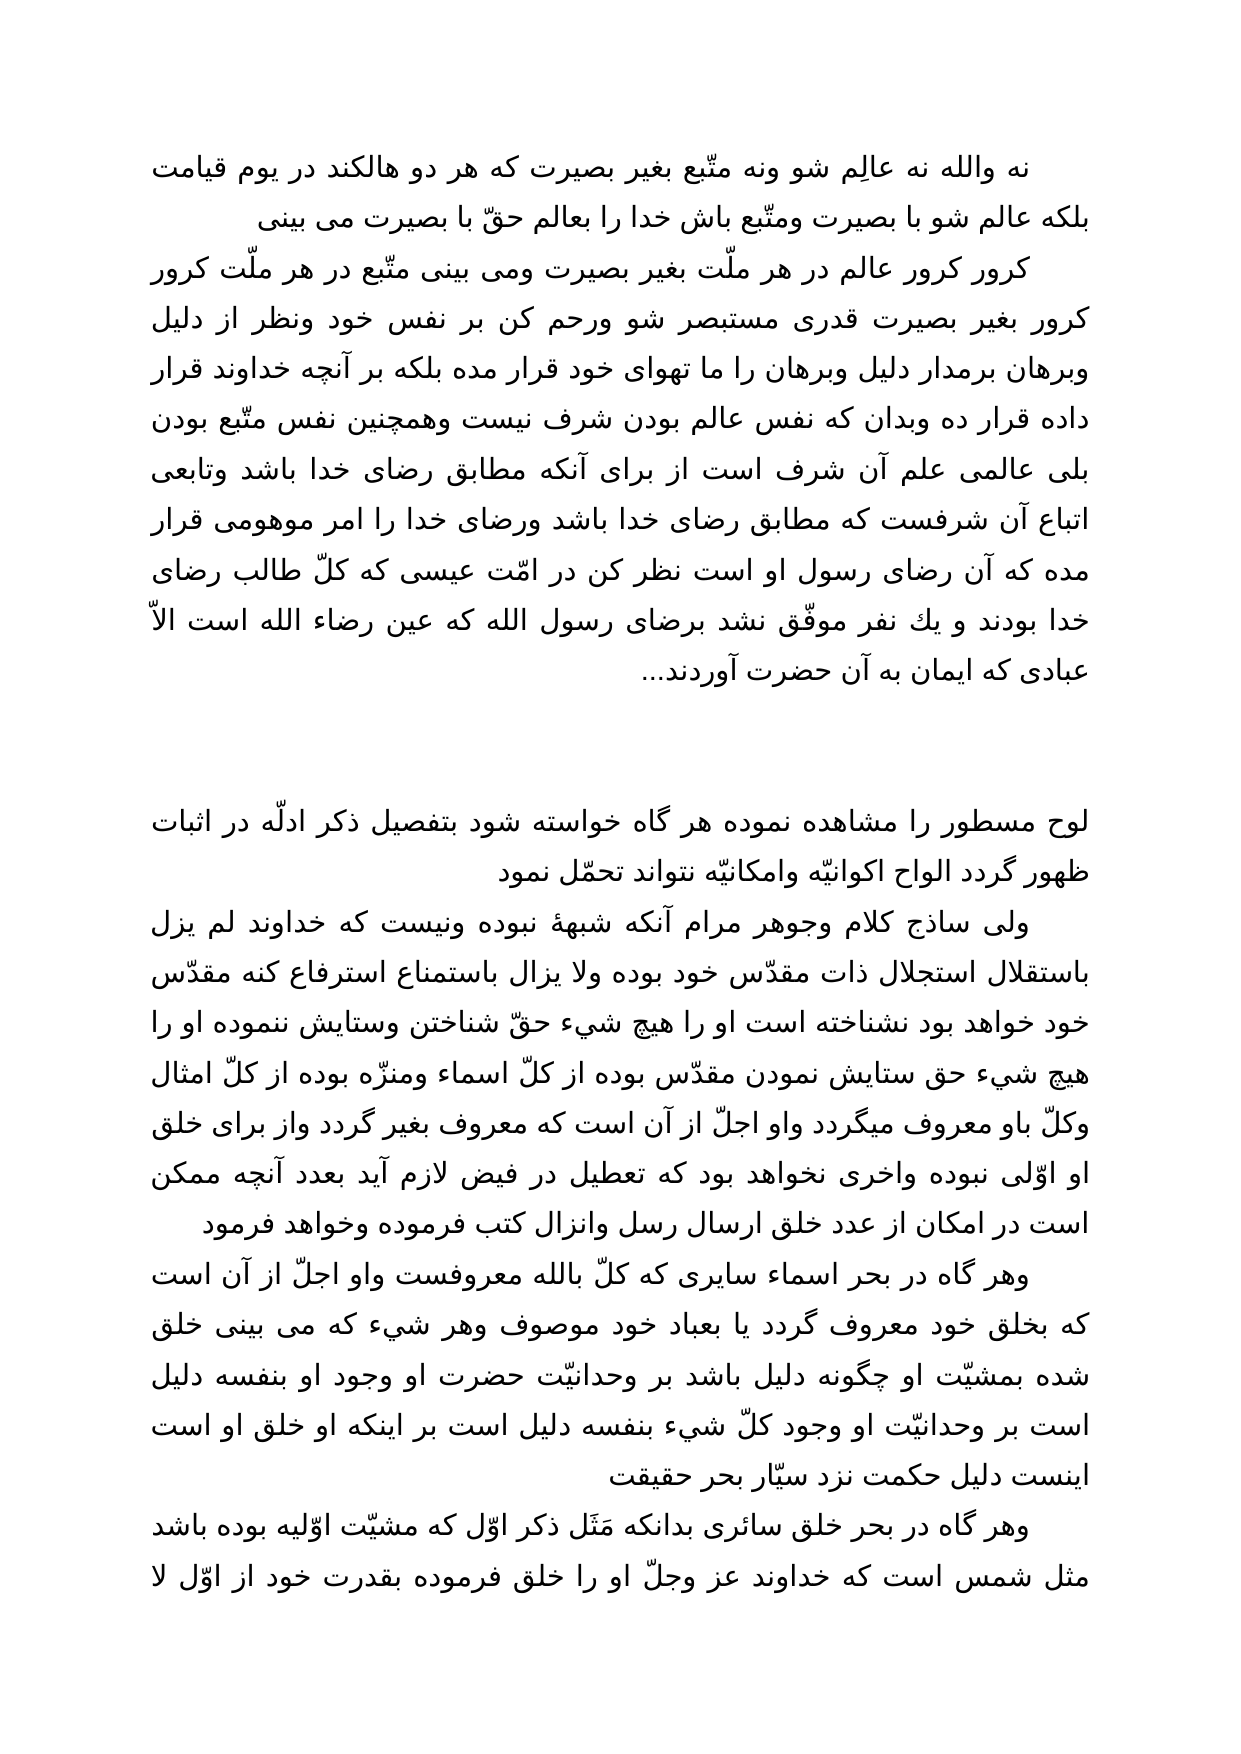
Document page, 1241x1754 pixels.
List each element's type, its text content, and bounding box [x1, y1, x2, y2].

text لوح مسطور را مشاهده نموده هر گاه خواسته شود بتفصيل ذكر ادلّه در اثبات ظهور گردد الواح اكوانيّه وامكانيّه نتواند تحمّل نمود [150, 804, 1090, 888]
text نه والله نه عالِم شو ونه متّبع بغير بصيرت كه هر دو هالكند در يوم قيامت بلكه عالم شو با بصيرت ومتّبع باش خدا را بعالم حقّ با بصيرت مى بينی [150, 150, 1090, 234]
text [150, 1508, 1090, 1592]
text وهر گاه در بحر اسماء سايرى كه كلّ بالله معروفست واو اجلّ از آن است كه بخلق خود معروف گردد يا بعباد خود موصوف وهر شيء كه مى بينی خلق شده بمشيّت او چگونه دليل باشد بر وحدانيّت حضرت او وجود او بنفسه دليل است بر وحدانيّت او وجود كلّ شيء بنفسه دليل است بر اينكه او خلق او است اينست دليل حكمت نزد سيّار بحر حقيقت [150, 1257, 1090, 1492]
text ولى ساذج كلام وجوهر مرام آنكه شبههٔ نبوده ونيست كه خداوند لم يزل باستقلال استجلال ذات مقدّس خود بوده ولا يزال باستمناع استرفاع كنه مقدّس خود خواهد بود نشناخته است او را هيچ شيء حقّ شناختن وستايش ننموده او را هيچ شيء حق ستايش نمودن مقدّس بوده از كلّ اسماء ومنزّه بوده از كلّ امثال وكلّ باو معروف ميگردد واو اجلّ از آن است كه معروف بغير گردد واز براى خلق او اوّلى نبوده واخرى نخواهد بود كه تعطيل در فيض لازم آيد بعدد آنچه ممكن است در امكان از عدد خلق ارسال رسل وانزال كتب فرموده وخواهد فرمود [150, 905, 1090, 1240]
text كرور كرور عالم در هر ملّت بغير بصيرت ومی ‌بينى متّبع در هر ملّت كرور كرور بغير بصيرت قدرى مستبصر شو ورحم كن بر نفس خود ونظر از دليل وبرهان برمدار دليل وبرهان را ما تهواى خود قرار مده بلكه بر آنچه خداوند قرار داده قرار ده وبدان ‏كه نفس عالم بودن شرف نيست وهمچنين نفس متّبع‏ بودن بلى عالمى علم آن شرف است از براى آنكه مطابق رضاى خدا باشد وتابعى اتباع آن شرفست كه مطابق رضاى خدا باشد ورضاى خدا را امر موهومى قرار مده كه آن رضاى رسول او است نظر كن در امّت عيسى كه كلّ طالب رضاى خدا بودند و يك نفر موفّق نشد برضاى رسول الله كه ‏عين رضاء الله است الاّ عبادى كه ايمان به آن حضرت آوردند... [150, 251, 1090, 687]
